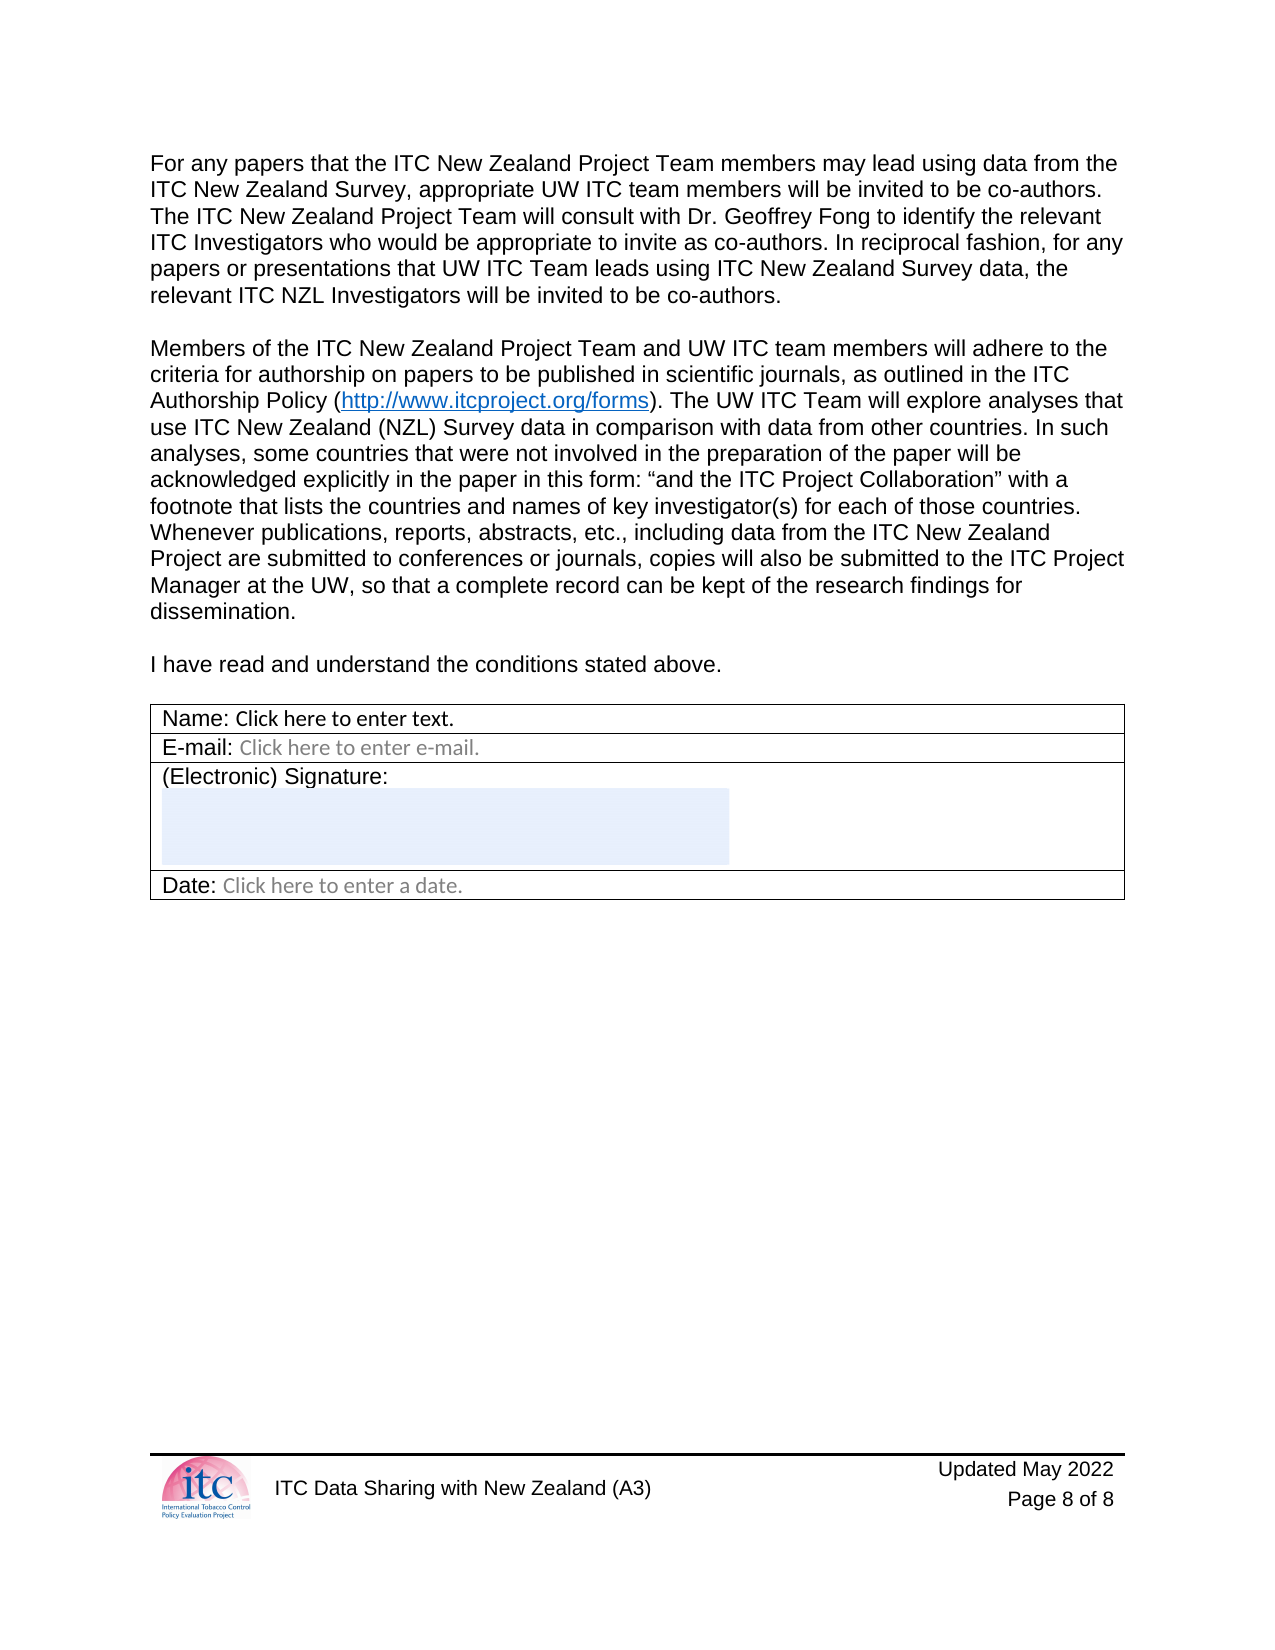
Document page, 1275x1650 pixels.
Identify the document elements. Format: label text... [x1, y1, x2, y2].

text I have read and understand the conditions stated above. [150, 651, 1125, 677]
table_cell (Electronic) Signature: [151, 763, 1124, 870]
text Members of the ITC New Zealand Project Team and UW ITC team members will adhere to the criteria for authorship on papers to be published in scientific journals, as outlined in the ITC Authorship Policy (http://www.itcproject.org/forms). The UW ITC Team will explore analyses that use ITC New Zealand (NZL) Survey data in comparison with data from other countries. In such analyses, some countries that were not involved in the preparation of the paper will be acknowledged explicitly in the paper in this form: “and the ITC Project Collaboration” with a footnote that lists the countries and names of key investigator(s) for each of those countries. [150, 334, 1125, 519]
table_cell Date: [151, 871, 1124, 899]
text For any papers that the ITC New Zealand Project Team members may lead using data from the ITC New Zealand Survey, appropriate UW ITC team members will be invited to be co-authors. The ITC New Zealand Project Team will consult with Dr. Geoffrey Fong to identify the relevant ITC Investigators who would be appropriate to invite as co-authors. In reciprocal fashion, for any papers or presentations that UW ITC Team leads using ITC New Zealand Survey data, the relevant ITC NZL Investigators will be invited to be co-authors. [150, 150, 1125, 308]
picture [162, 1456, 252, 1519]
table_header Name: [151, 705, 1124, 732]
table_cell E-mail: [151, 734, 1124, 762]
text Whenever publications, reports, abstracts, etc., including data from the ITC New Zealand Project are submitted to conferences or journals, copies will also be submitted to the ITC Project Manager at the UW, so that a complete record can be kept of the research findings for dissemination. [150, 519, 1125, 624]
picture [161, 788, 730, 865]
